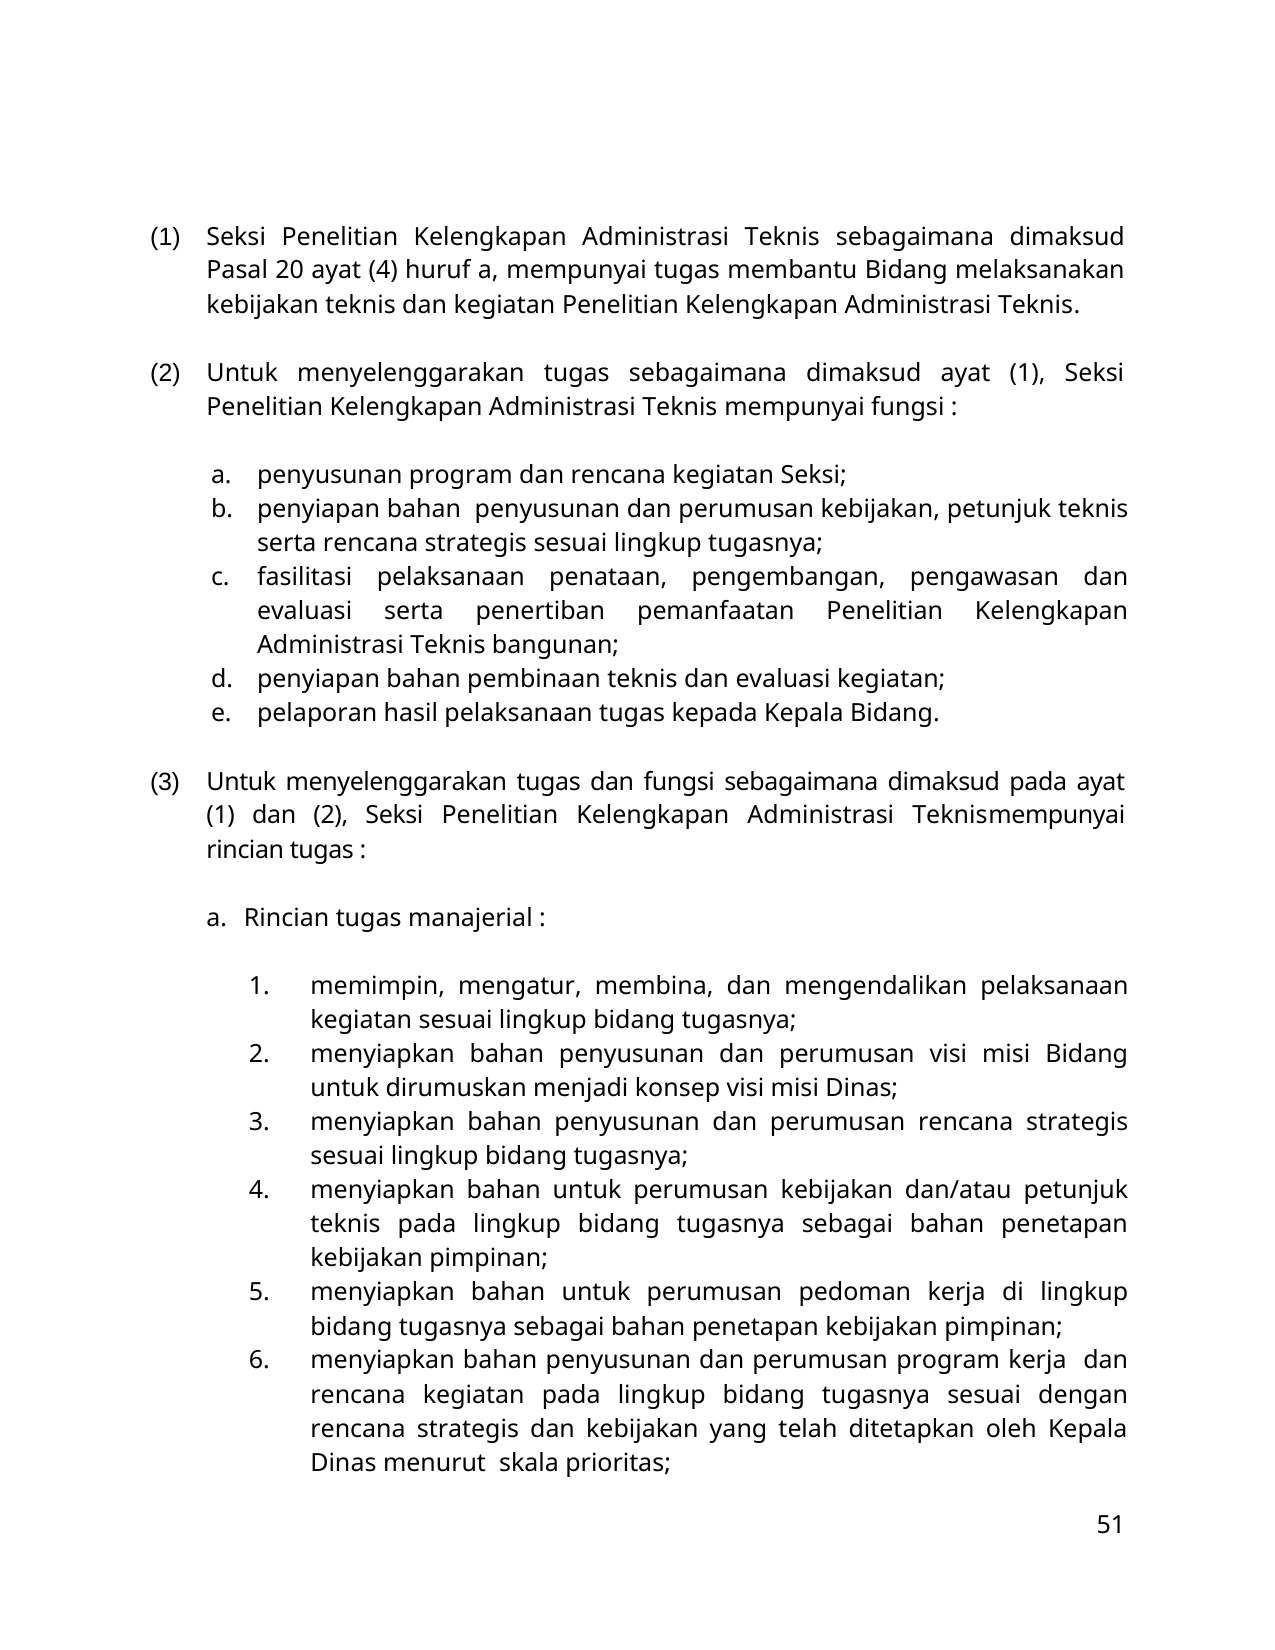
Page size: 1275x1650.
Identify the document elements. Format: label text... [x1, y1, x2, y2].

table_header 1. [238, 968, 299, 1036]
table_cell menyiapkan bahan penyusunan dan perumusan program kerja dan rencana kegiatan pada lingkup bidang tugasnya sesuai dengan rencana strategis dan kebijakan yang telah ditetapkan oleh Kepala Dinas menurut skala prioritas; [299, 1342, 1140, 1478]
table_cell c. [200, 559, 246, 661]
table_header penyusunan program dan rencana kegiatan Seksi; [246, 457, 1140, 491]
table_cell penyiapan bahan penyusunan dan perumusan kebijakan, petunjuk teknis serta rencana strategis sesuai lingkup tugasnya; [246, 491, 1140, 559]
list Untuk menyelenggarakan tugas dan fungsi sebagaimana dimaksud pada ayat (1) dan (2), Seksi Penelitian Kelengkapan Administrasi Teknismempunyai rincian tugas : [150, 763, 1125, 865]
table_cell menyiapkan bahan untuk perumusan kebijakan dan/atau petunjuk teknis pada lingkup bidang tugasnya sebagai bahan penetapan kebijakan pimpinan; [299, 1172, 1140, 1274]
table_cell menyiapkan bahan untuk perumusan pedoman kerja di lingkup bidang tugasnya sebagai bahan penetapan kebijakan pimpinan; [299, 1274, 1140, 1342]
table_cell b. [200, 491, 246, 559]
list Untuk menyelenggarakan tugas sebagaimana dimaksud ayat (1), Seksi Penelitian Kelengkapan Administrasi Teknis mempunyai fungsi : [150, 354, 1125, 422]
table_cell d. [200, 661, 246, 695]
table_cell menyiapkan bahan penyusunan dan perumusan rencana strategis sesuai lingkup bidang tugasnya; [299, 1104, 1140, 1172]
table_cell pelaporan hasil pelaksanaan tugas kepada Kepala Bidang. [246, 695, 1140, 763]
list Rincian tugas manajerial : [206, 899, 1125, 933]
table_cell fasilitasi pelaksanaan penataan, pengembangan, pengawasan dan evaluasi serta penertiban pemanfaatan Penelitian Kelengkapan Administrasi Teknis bangunan; [246, 559, 1140, 661]
table_cell menyiapkan bahan penyusunan dan perumusan visi misi Bidang untuk dirumuskan menjadi konsep visi misi Dinas; [299, 1036, 1140, 1104]
table_cell 2. [238, 1036, 299, 1104]
list Seksi Penelitian Kelengkapan Administrasi Teknis sebagaimana dimaksud Pasal 20 ayat (4) huruf a, mempunyai tugas membantu Bidang melaksanakan kebijakan teknis dan kegiatan Penelitian Kelengkapan Administrasi Teknis. [150, 218, 1125, 320]
table_header memimpin, mengatur, membina, dan mengendalikan pelaksanaan kegiatan sesuai lingkup bidang tugasnya; [299, 968, 1140, 1036]
table_cell 4. [238, 1172, 299, 1274]
table_cell 6. [238, 1342, 299, 1478]
table_cell 3. [238, 1104, 299, 1172]
table_header a. [200, 457, 246, 491]
table_cell penyiapan bahan pembinaan teknis dan evaluasi kegiatan; [246, 661, 1140, 695]
table_cell e. [200, 695, 246, 763]
table_cell 5. [238, 1274, 299, 1342]
